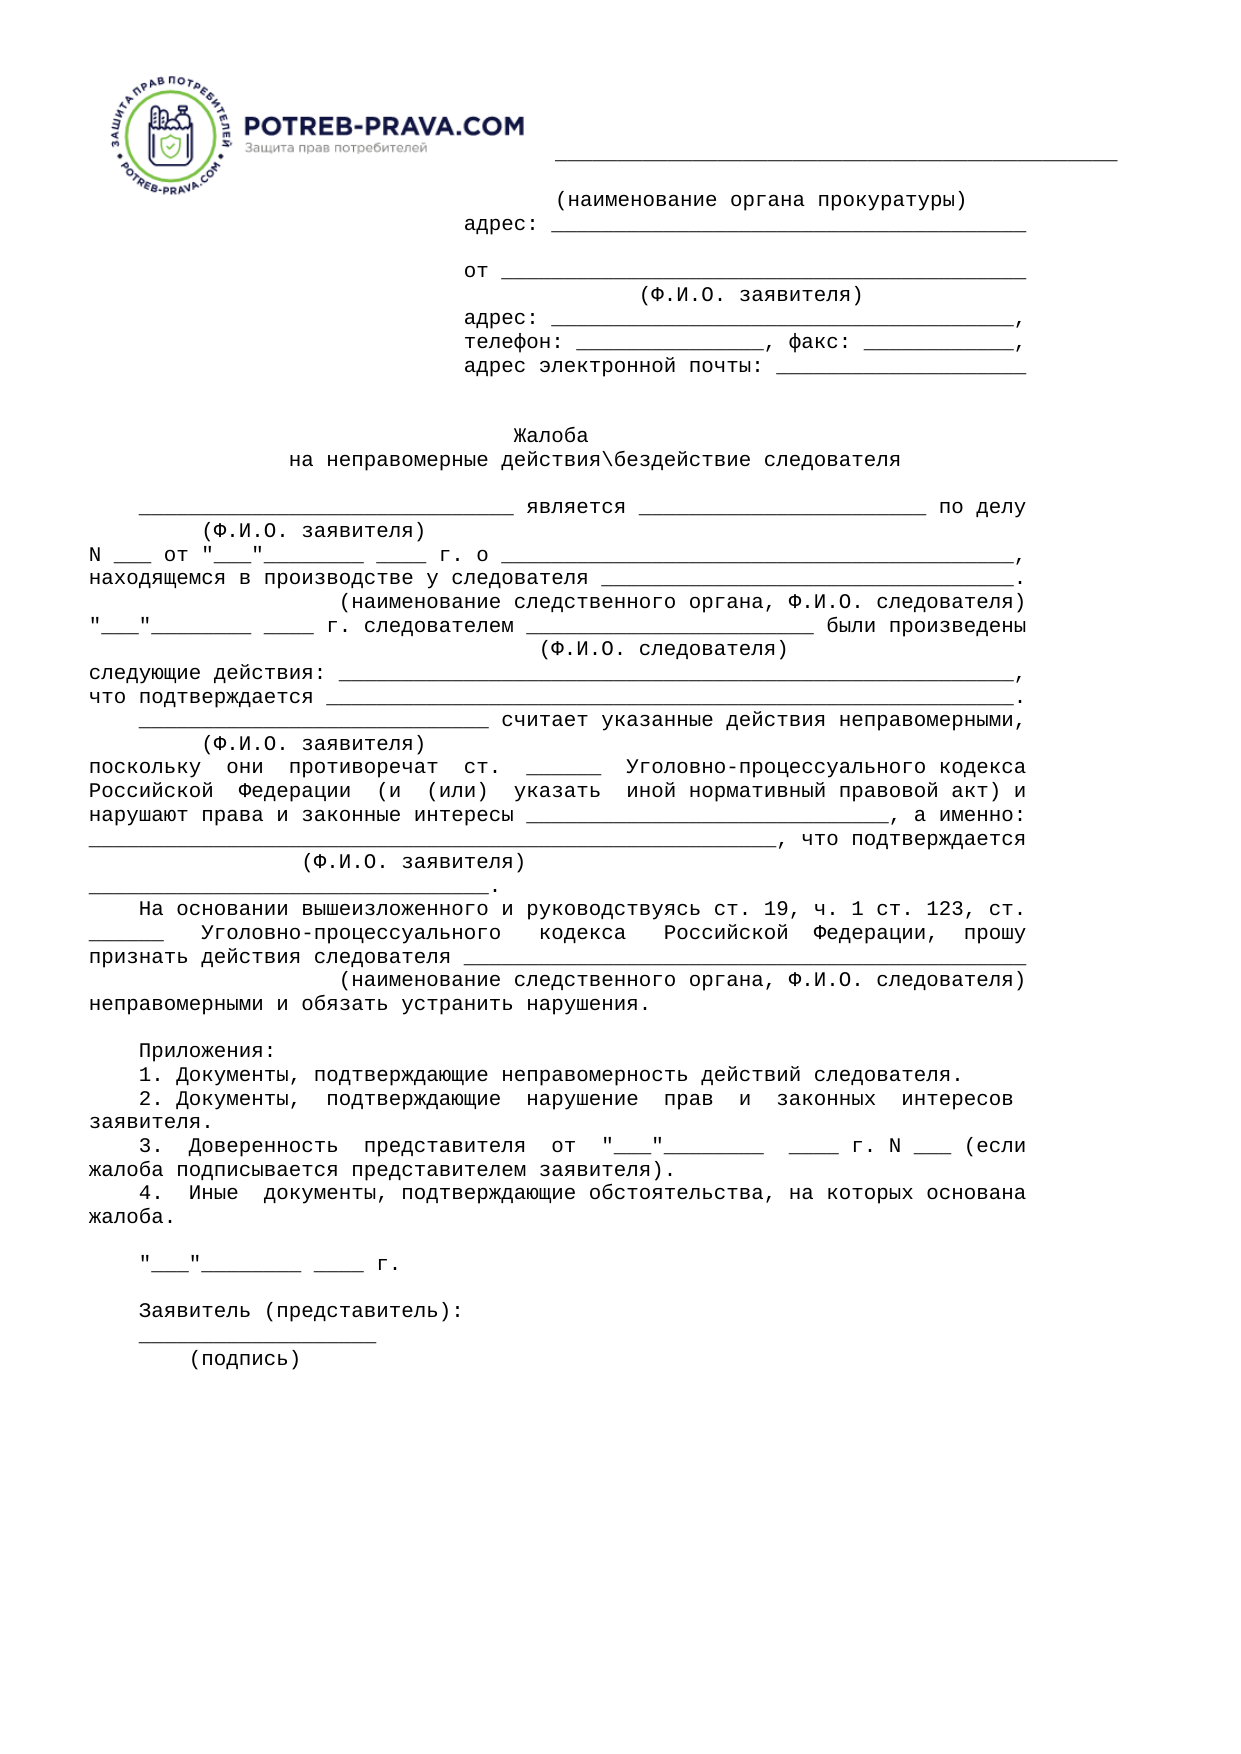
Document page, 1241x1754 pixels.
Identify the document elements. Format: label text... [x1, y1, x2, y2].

text Приложения: [89, 1040, 1152, 1064]
text адрес электронной почты: ____________________ [89, 354, 1152, 378]
text 4. Иные документы, подтверждающие обстоятельства, на которых основана [89, 1182, 1152, 1206]
text 2. Документы, подтверждающие нарушение прав и законных интересов [89, 1088, 1152, 1111]
text "___"________ ____ г. [89, 1253, 1152, 1277]
text (Ф.И.О. заявителя) [89, 284, 1152, 307]
text Российской Федерации (и (или) указать иной нормативный правовой акт) и [89, 780, 1152, 804]
text телефон: _______________, факс: ____________, [89, 331, 1152, 354]
text ____________________________ считает указанные действия неправомерными, [89, 709, 1152, 733]
text следующие действия: ______________________________________________________, [89, 662, 1152, 686]
text неправомерными и обязать устранить нарушения. [89, 993, 1152, 1017]
text (Ф.И.О. следователя) [89, 638, 1152, 662]
text ___________________ [89, 1324, 1152, 1348]
text Жалоба [89, 426, 1152, 449]
text от __________________________________________ [89, 260, 1152, 284]
text жалоба. [89, 1206, 1152, 1229]
text признать действия следователя _____________________________________________ [89, 946, 1152, 969]
text (наименование следственного органа, Ф.И.О. следователя) [89, 591, 1152, 615]
text ______________________________ является _______________________ по делу [89, 496, 1152, 520]
text (наименование органа прокуратуры) [89, 165, 1152, 213]
text 3. Доверенность представителя от "___"________ ____ г. N ___ (если [89, 1135, 1152, 1158]
text (Ф.И.О. заявителя) [89, 520, 1152, 544]
text "___"________ ____ г. следователем _______________________ были произведены [89, 615, 1152, 638]
text заявителя. [89, 1111, 1152, 1135]
text (Ф.И.О. заявителя) [89, 733, 1152, 757]
text на неправомерные действия\бездействие следователя [89, 449, 1152, 473]
text ______ Уголовно-процессуального кодекса Российской Федерации, прошу [89, 922, 1152, 946]
text адрес: _____________________________________, [89, 307, 1152, 331]
text _____________________________________________ [89, 118, 1152, 165]
picture [92, 73, 536, 118]
text N ___ от "___"________ ____ г. о _________________________________________, [89, 544, 1152, 567]
text (наименование следственного органа, Ф.И.О. следователя) [89, 969, 1152, 993]
text (Ф.И.О. заявителя) [89, 851, 1152, 875]
text находящемся в производстве у следователя _________________________________. [89, 567, 1152, 591]
text На основании вышеизложенного и руководствуясь ст. 19, ч. 1 ст. 123, ст. [89, 898, 1152, 922]
text Заявитель (представитель): [89, 1300, 1152, 1324]
text жалоба подписывается представителем заявителя). [89, 1158, 1152, 1182]
text _______________________________________________________, что подтверждается [89, 827, 1152, 851]
text адрес: ______________________________________ [89, 213, 1152, 236]
text поскольку они противоречат ст. ______ Уголовно-процессуального кодекса [89, 757, 1152, 780]
text (подпись) [89, 1348, 1152, 1371]
text что подтверждается _______________________________________________________. [89, 686, 1152, 709]
text ________________________________. [89, 875, 1152, 898]
text 1. Документы, подтверждающие неправомерность действий следователя. [89, 1064, 1152, 1088]
text нарушают права и законные интересы _____________________________, а именно: [89, 804, 1152, 827]
